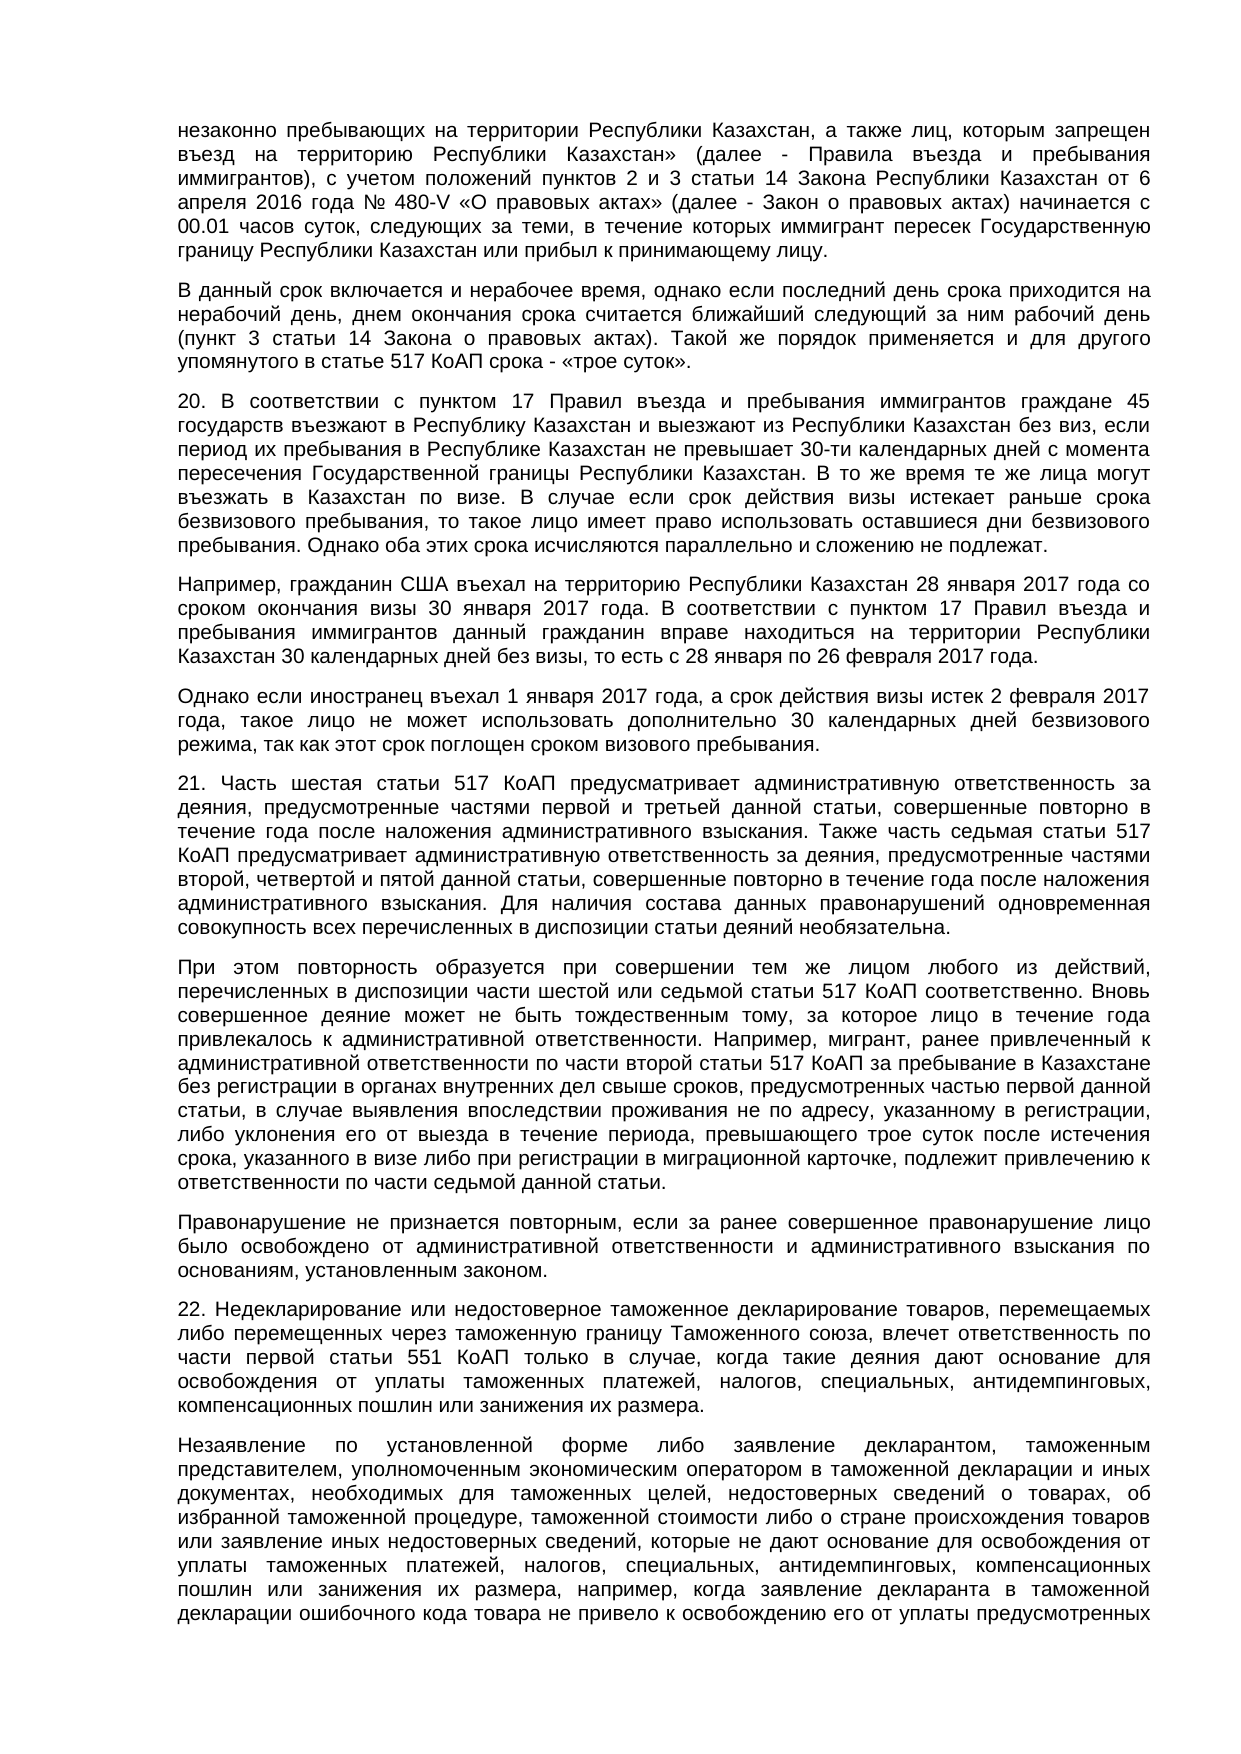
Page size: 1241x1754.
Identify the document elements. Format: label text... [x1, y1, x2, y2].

text Например, гражданин США въехал на территорию Республики Казахстан 28 января 2017 года со сроком окончания визы 30 января 2017 года. В соответствии с пунктом 17 Правил въезда и пребывания иммигрантов данный гражданин вправе находиться на территории Республики Казахстан 30 календарных дней без визы, то есть с 28 января по 26 февраля 2017 года. [177, 572, 1152, 668]
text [177, 1433, 1152, 1624]
text При этом повторность образуется при совершении тем же лицом любого из действий, перечисленных в диспозиции части шестой или седьмой статьи 517 КоАП соответственно. Вновь совершенное деяние может не быть тождественным тому, за которое лицо в течение года привлекалось к административной ответственности. Например, мигрант, ранее привлеченный к административной ответственности по части второй статьи 517 КоАП за пребывание в Казахстане без регистрации в органах внутренних дел свыше сроков, предусмотренных частью первой данной статьи, в случае выявления впоследствии проживания не по адресу, указанному в регистрации, либо уклонения его от выезда в течение периода, превышающего трое суток после истечения срока, указанного в визе либо при регистрации в миграционной карточке, подлежит привлечению к ответственности по части седьмой данной статьи. [177, 954, 1152, 1194]
text Однако если иностранец въехал 1 января 2017 года, а срок действия визы истек 2 февраля 2017 года, такое лицо не может использовать дополнительно 30 календарных дней безвизового режима, так как этот срок поглощен сроком визового пребывания. [177, 684, 1152, 756]
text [177, 118, 1152, 262]
text 21. Часть шестая статьи 517 КоАП предусматривает административную ответственность за деяния, предусмотренные частями первой и третьей данной статьи, совершенные повторно в течение года после наложения административного взыскания. Также часть седьмая статьи 517 КоАП предусматривает административную ответственность за деяния, предусмотренные частями второй, четвертой и пятой данной статьи, совершенные повторно в течение года после наложения административного взыскания. Для наличия состава данных правонарушений одновременная совокупность всех перечисленных в диспозиции статьи деяний необязательна. [177, 771, 1152, 939]
text 20. В соответствии с пунктом 17 Правил въезда и пребывания иммигрантов граждане 45 государств въезжают в Республику Казахстан и выезжают из Республики Казахстан без виз, если период их пребывания в Республике Казахстан не превышает 30-ти календарных дней с момента пересечения Государственной границы Республики Казахстан. В то же время те же лица могут въезжать в Казахстан по визе. В случае если срок действия визы истекает раньше срока безвизового пребывания, то такое лицо имеет право использовать оставшиеся дни безвизового пребывания. Однако оба этих срока исчисляются параллельно и сложению не подлежат. [177, 389, 1152, 557]
text Правонарушение не признается повторным, если за ранее совершенное правонарушение лицо было освобождено от административной ответственности и административного взыскания по основаниям, установленным законом. [177, 1210, 1152, 1282]
text В данный срок включается и нерабочее время, однако если последний день срока приходится на нерабочий день, днем окончания срока считается ближайший следующий за ним рабочий день (пункт 3 статьи 14 Закона о правовых актах). Такой же порядок применяется и для другого упомянутого в статье 517 КоАП срока - «трое суток». [177, 277, 1152, 373]
text 22. Недекларирование или недостоверное таможенное декларирование товаров, перемещаемых либо перемещенных через таможенную границу Таможенного союза, влечет ответственность по части первой статьи 551 КоАП только в случае, когда такие деяния дают основание для освобождения от уплаты таможенных платежей, налогов, специальных, антидемпинговых, компенсационных пошлин или занижения их размера. [177, 1297, 1152, 1417]
